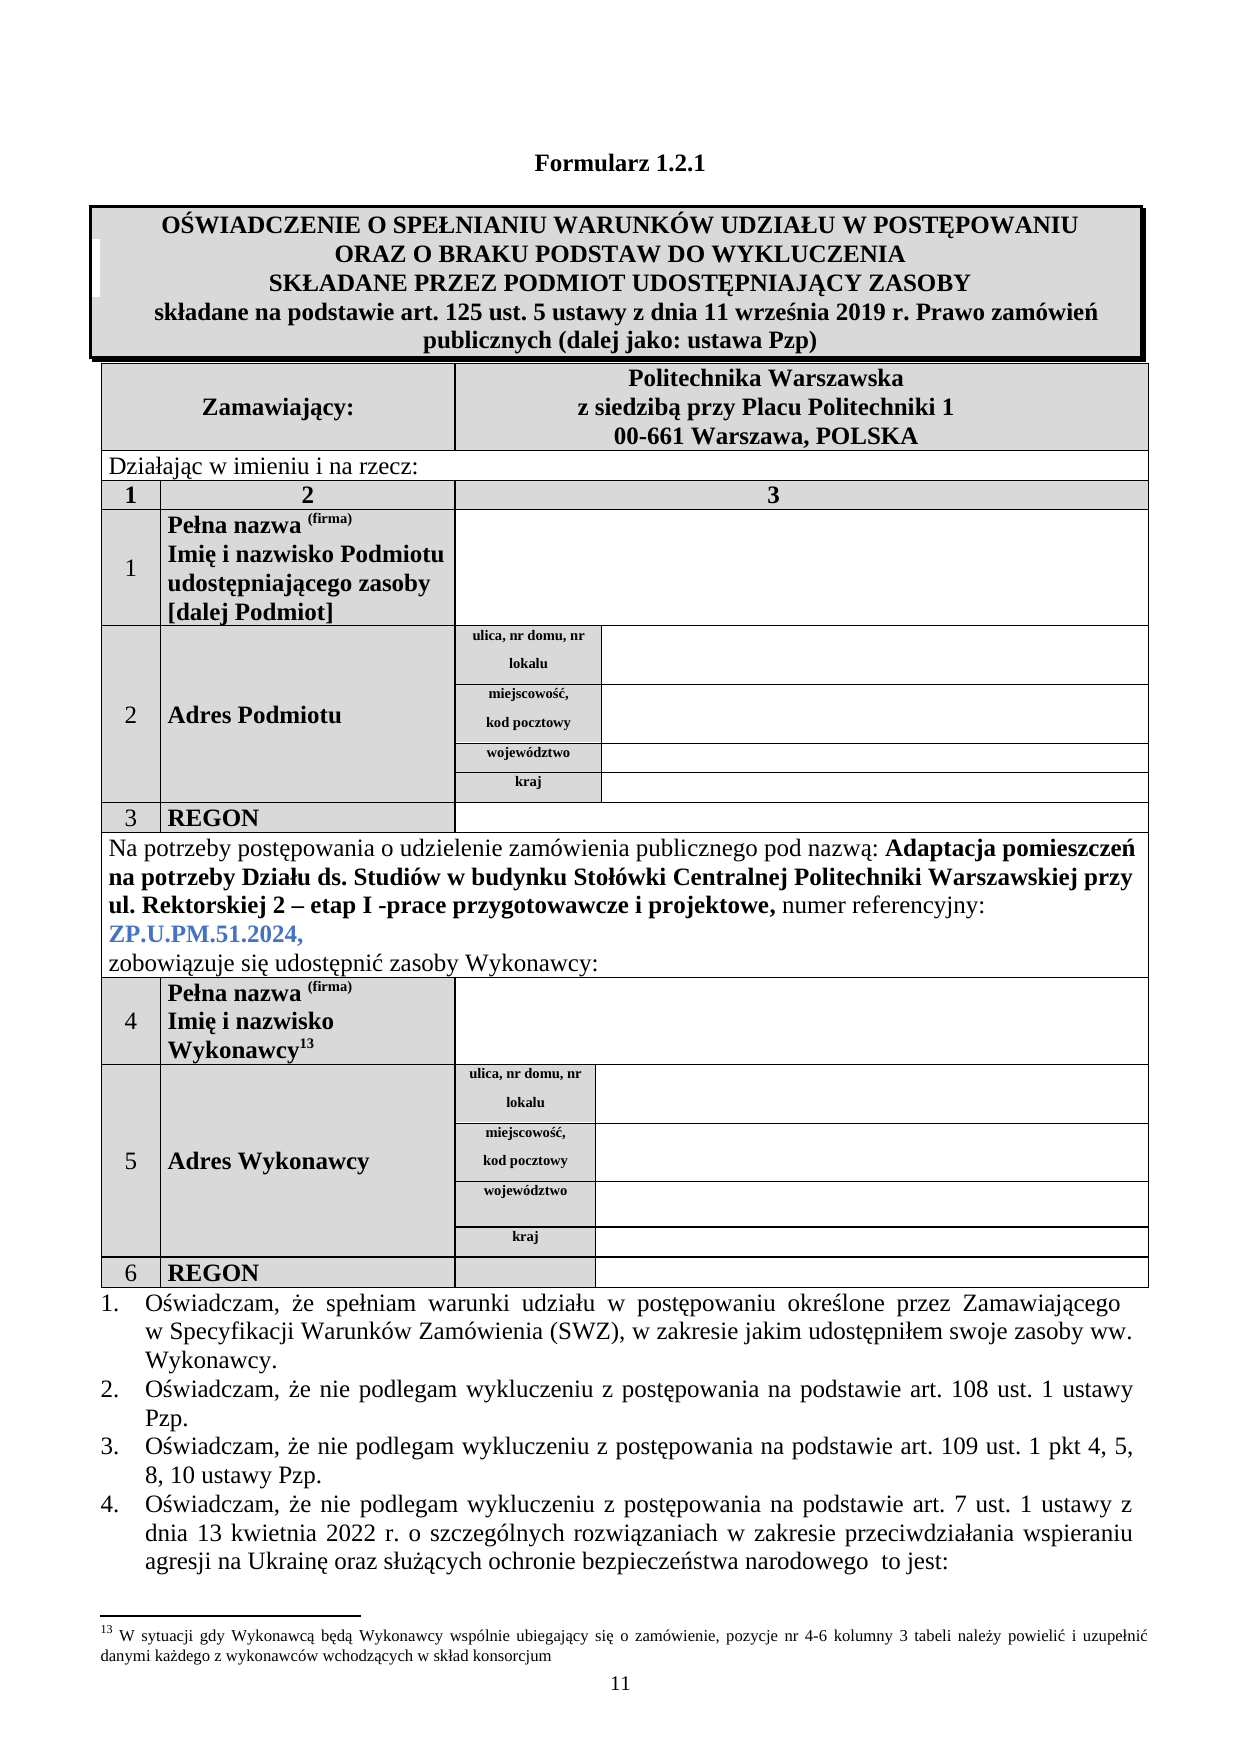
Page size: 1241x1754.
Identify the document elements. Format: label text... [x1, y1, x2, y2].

table_cell województwo [456, 1182, 595, 1226]
text ORAZ O BRAKU PODSTAW DO WYKLUCZENIA [100, 239, 1140, 268]
table_cell REGON [161, 1258, 454, 1287]
table_cell 3 [456, 481, 1148, 509]
table_cell 6 [102, 1258, 160, 1287]
table_cell Na potrzeby postępowania o udzielenie zamówienia publicznego pod nazwą: Adaptacja pomieszczeń na potrzeby Działu ds. Studiów w budynku Stołówki Centralnej Politechniki Warszawskiej przy ul. Rektorskiej 2 – etap I -prace przygotowawcze i projektowe, numer referencyjny: ZP.U.PM.51.2024, zobowiązuje się udostępnić zasoby Wykonawcy: [102, 833, 1148, 977]
list Oświadczam, że nie podlegam wykluczeniu z postępowania na podstawie art. 7 ust. 1 ustawy z dnia 13 kwietnia 2022 r. o szczególnych rozwiązaniach w zakresie przeciwdziałania wspieraniu agresji na Ukrainę oraz służących ochronie bezpieczeństwa narodowego to jest: [100, 1489, 1134, 1575]
table_cell Adres Wykonawcy [161, 1065, 454, 1256]
text OŚWIADCZENIE O SPEŁNIANIU WARUNKÓW UDZIAŁU W POSTĘPOWANIU [92, 208, 1140, 239]
list Oświadczam, że nie podlegam wykluczeniu z postępowania na podstawie art. 108 ust. 1 ustawy Pzp. [100, 1374, 1134, 1431]
table_cell [596, 1228, 1148, 1256]
table_cell województwo [456, 744, 601, 772]
table_header Politechnika Warszawska z siedzibą przy Placu Politechniki 1 00-661 Warszawa, POLSKA [456, 364, 1148, 450]
table_cell miejscowość, kod pocztowy [456, 1124, 595, 1181]
table_cell Adres Podmiotu [161, 626, 454, 802]
table_cell 3 [102, 803, 160, 832]
table_cell [456, 803, 1148, 832]
table_cell 2 [161, 481, 454, 509]
table_cell [456, 978, 1148, 1064]
table_cell [602, 773, 1148, 802]
text SKŁADANE PRZEZ PODMIOT UDOSTĘPNIAJĄCY ZASOBY [100, 268, 1140, 291]
table_cell ulica, nr domu, nr lokalu [456, 1065, 595, 1122]
table_cell [602, 744, 1148, 772]
table_cell [456, 1258, 595, 1287]
list Oświadczam, że nie podlegam wykluczeniu z postępowania na podstawie art. 109 ust. 1 pkt 4, 5, 8, 10 ustawy Pzp. [100, 1431, 1134, 1489]
table_cell [596, 1124, 1148, 1181]
table_cell Pełna nazwa (firma) Imię i nazwisko Podmiotu udostępniającego zasoby [dalej Podmiot] [161, 510, 454, 625]
table_cell 2 [102, 626, 160, 802]
table_cell [596, 1258, 1148, 1287]
text Formularz 1.2.1 [100, 148, 1140, 176]
table_cell 4 [102, 978, 160, 1064]
table_cell [602, 685, 1148, 742]
table_cell REGON [161, 803, 454, 832]
table_cell Działając w imieniu i na rzecz: [102, 451, 1148, 479]
table_cell [456, 510, 1148, 625]
table_cell 1 [102, 481, 160, 509]
table_cell 1 [102, 510, 160, 625]
table_cell ulica, nr domu, nr lokalu [456, 626, 601, 684]
table_header Zamawiający: [102, 364, 454, 450]
table_cell kraj [456, 1228, 595, 1256]
table_cell Pełna nazwa (firma) Imię i nazwisko Wykonawcy [161, 978, 454, 1064]
table_cell miejscowość, kod pocztowy [456, 685, 601, 742]
table_cell [596, 1065, 1148, 1122]
text składane na podstawie art. 125 ust. 5 ustawy z dnia 11 września 2019 r. Prawo zamówień publicznych (dalej jako: ustawa Pzp) [92, 291, 1140, 356]
table_cell [602, 626, 1148, 684]
table_cell kraj [456, 773, 601, 802]
table_cell 5 [102, 1065, 160, 1256]
list Oświadczam, że spełniam warunki udziału w postępowaniu określone przez Zamawiającego w Specyfikacji Warunków Zamówienia (SWZ), w zakresie jakim udostępniłem swoje zasoby ww. Wykonawcy. [100, 1288, 1134, 1374]
table_cell [596, 1182, 1148, 1226]
